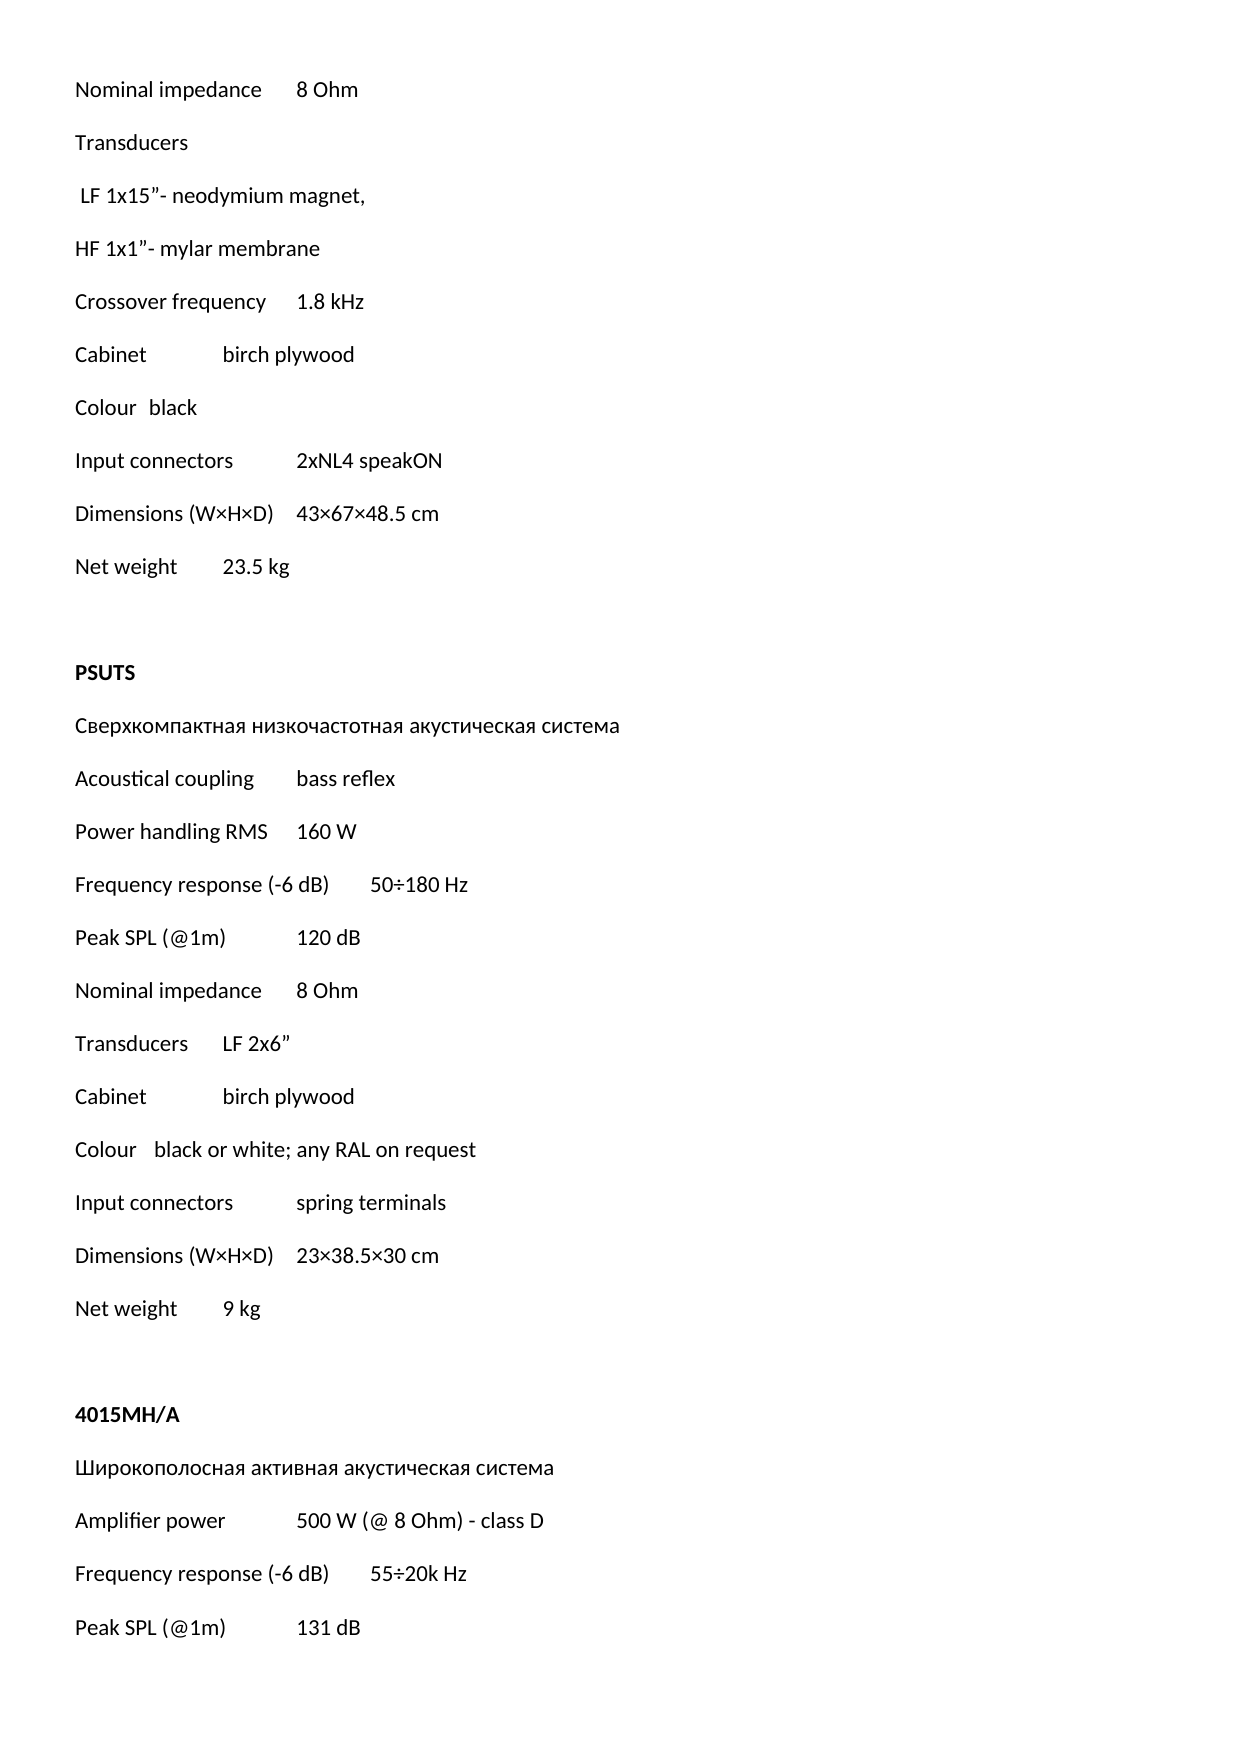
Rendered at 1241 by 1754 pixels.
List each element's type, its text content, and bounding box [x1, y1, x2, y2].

text Cabinet birch plywood [75, 1082, 1165, 1110]
text Colour black [75, 393, 1165, 421]
text Nominal impedance 8 Ohm [75, 976, 1165, 1004]
text Peak SPL (@1m) 120 dB [75, 923, 1165, 951]
text Input connectors spring terminals [75, 1188, 1165, 1216]
text Cabinet birch plywood [75, 340, 1165, 368]
text HF 1x1”- mylar membrane [75, 234, 1165, 262]
text Dimensions (W×H×D) 23×38.5×30 cm [75, 1241, 1165, 1269]
text LF 1x15”- neodymium magnet, [75, 181, 1165, 209]
text PSUTS [75, 658, 1165, 686]
text Acoustical coupling bass reflex [75, 764, 1165, 792]
text Transducers LF 2x6” [75, 1029, 1165, 1057]
text Frequency response (-6 dB) 55÷20k Hz [75, 1559, 1165, 1588]
text Frequency response (-6 dB) 50÷180 Hz [75, 870, 1165, 898]
text Input connectors 2xNL4 speakON [75, 446, 1165, 474]
text Сверхкомпактная низкочастотная акустическая система [75, 711, 1165, 739]
text Net weight 23.5 kg [75, 552, 1165, 580]
text Широкополосная активная акустическая система [75, 1453, 1165, 1482]
text Colour black or white; any RAL on request [75, 1135, 1165, 1163]
text Power handling RMS 160 W [75, 817, 1165, 845]
text Nominal impedance 8 Ohm [75, 75, 1165, 103]
text Dimensions (W×H×D) 43×67×48.5 cm [75, 499, 1165, 527]
text Crossover frequency 1.8 kHz [75, 287, 1165, 315]
text 4015MH/A [75, 1401, 1165, 1428]
text Amplifier power 500 W (@ 8 Ohm) - class D [75, 1507, 1165, 1534]
text Peak SPL (@1m) 131 dB [75, 1613, 1165, 1641]
text Transducers [75, 128, 1165, 156]
text Net weight 9 kg [75, 1294, 1165, 1322]
